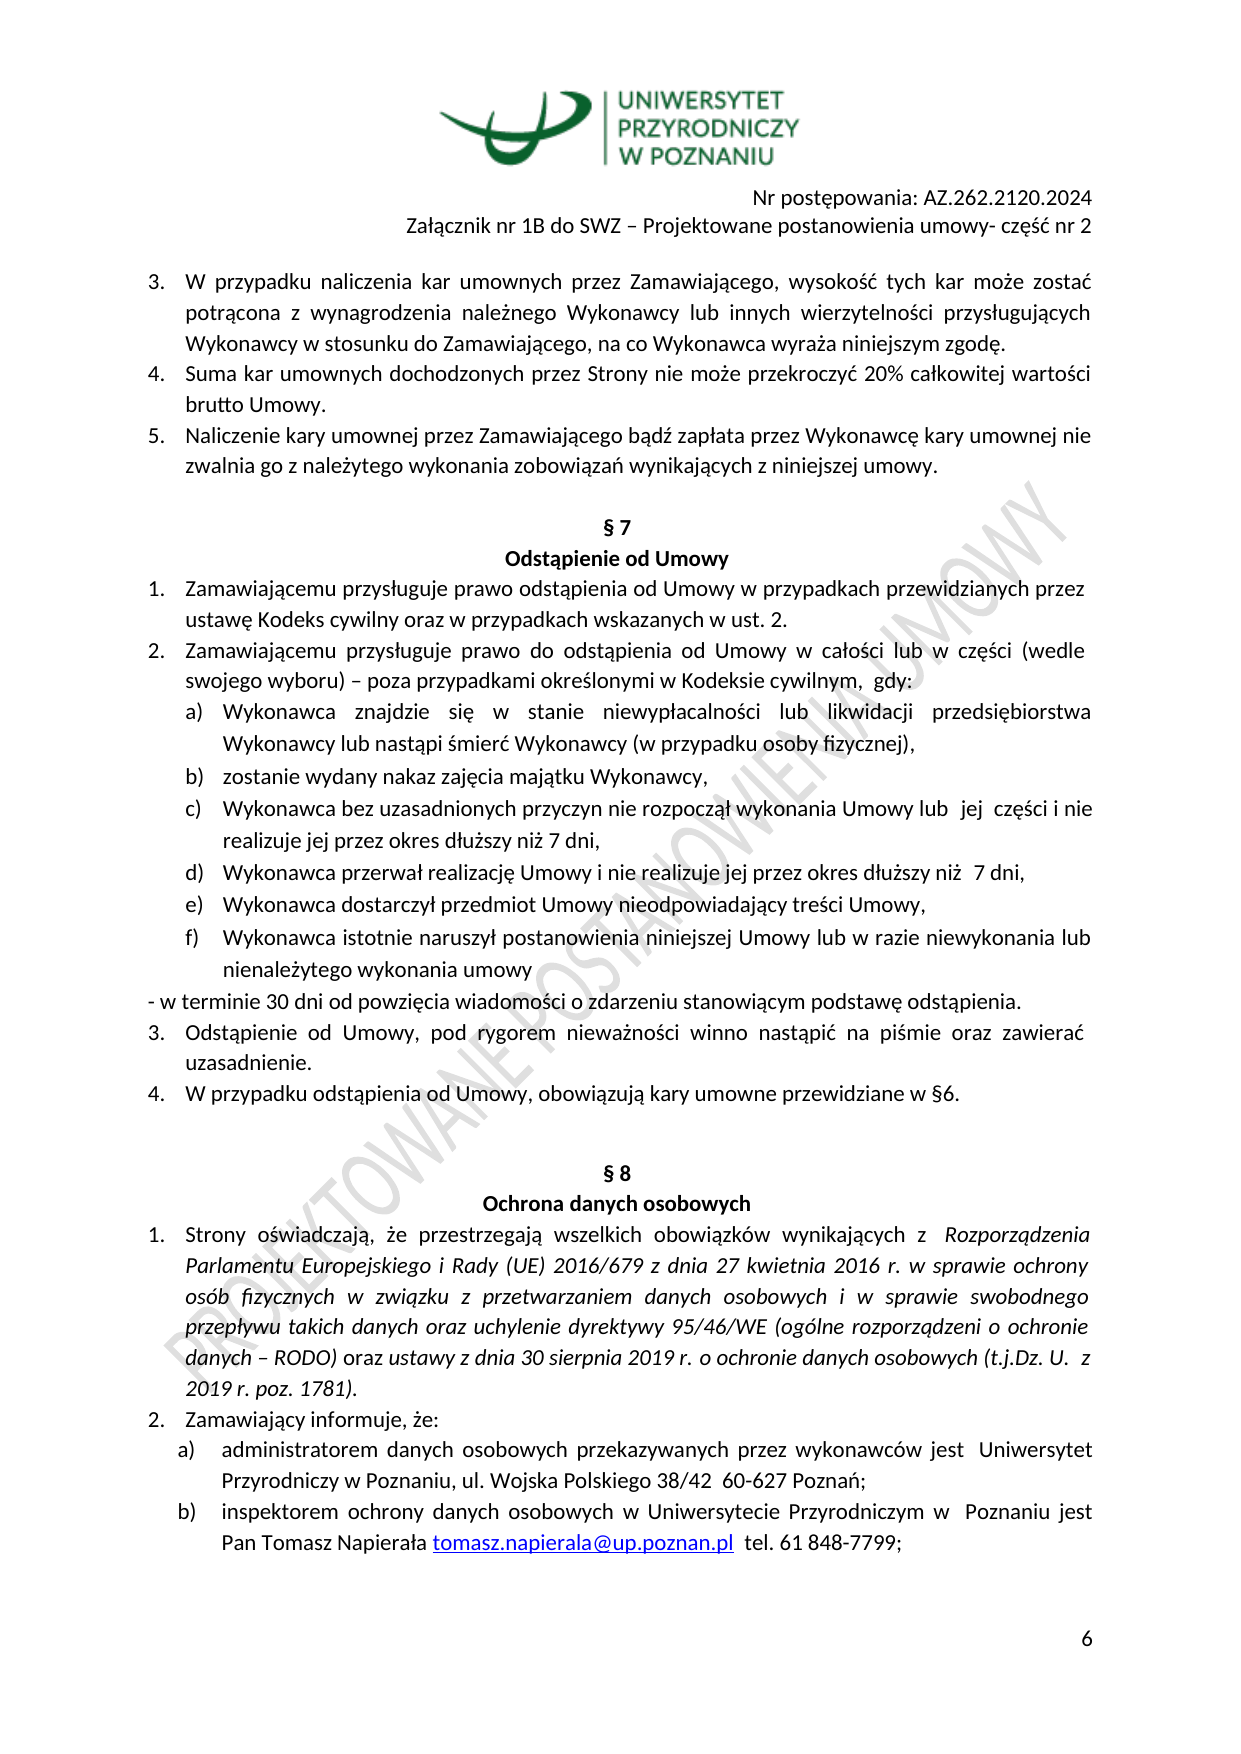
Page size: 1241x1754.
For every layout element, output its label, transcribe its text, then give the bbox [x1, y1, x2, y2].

list Wykonawca znajdzie się w stanie niewypłacalności lub likwidacji przedsiębiorstwa Wykonawcy lub nastąpi śmierć Wykonawcy (w przypadku osoby fizycznej), [185, 697, 1093, 758]
list Odstąpienie od Umowy, pod rygorem nieważności winno nastąpić na piśmie oraz zawierać uzasadnienie. [148, 1018, 1086, 1077]
picture [424, 73, 816, 184]
text § 8 [148, 1159, 1086, 1187]
list Zamawiającemu przysługuje prawo odstąpienia od Umowy w przypadkach przewidzianych przez ustawę Kodeks cywilny oraz w przypadkach wskazanych w ust. 2. [148, 574, 1086, 633]
text Odstąpienie od Umowy [148, 544, 1086, 572]
list Zamawiającemu przysługuje prawo do odstąpienia od Umowy w całości lub w części (wedle swojego wyboru) – poza przypadkami określonymi w Kodeksie cywilnym, gdy: [148, 636, 1086, 695]
list administratorem danych osobowych przekazywanych przez wykonawców jest Uniwersytet Przyrodniczy w Poznaniu, ul. Wojska Polskiego 38/42 60-627 Poznań; [177, 1435, 1093, 1494]
text - w terminie 30 dni od powzięcia wiadomości o zdarzeniu stanowiącym podstawę odstąpienia. [148, 987, 1086, 1015]
list inspektorem ochrony danych osobowych w Uniwersytecie Przyrodniczym w Poznaniu jest Pan Tomasz Napierała tomasz.napierala@up.poznan.pl tel. 61 848-7799; [177, 1497, 1093, 1556]
text Ochrona danych osobowych [148, 1189, 1086, 1218]
list zostanie wydany nakaz zajęcia majątku Wykonawcy, [185, 762, 1093, 790]
list W przypadku odstąpienia od Umowy, obowiązują kary umowne przewidziane w §6. [148, 1079, 1086, 1107]
list Naliczenie kary umownej przez Zamawiającego bądź zapłata przez Wykonawcę kary umownej nie zwalnia go z należytego wykonania zobowiązań wynikających z niniejszej umowy. [148, 421, 1093, 479]
list Zamawiający informuje, że: [148, 1405, 1093, 1433]
list Wykonawca istotnie naruszył postanowienia niniejszej Umowy lub w razie niewykonania lub nienależytego wykonania umowy [185, 923, 1093, 983]
list Strony oświadczają, że przestrzegają wszelkich obowiązków wynikających z Rozporządzenia Parlamentu Europejskiego i Rady (UE) 2016/679 z dnia 27 kwietnia 2016 r. w sprawie ochrony osób fizycznych w związku z przetwarzaniem danych osobowych i w sprawie swobodnego przepływu takich danych oraz uchylenie dyrektywy 95/46/WE (ogólne rozporządzeni o ochronie danych – RODO) oraz ustawy z dnia 30 sierpnia 2019 r. o ochronie danych osobowych (t.j.Dz. U. z 2019 r. poz. 1781). [148, 1220, 1093, 1402]
list W przypadku naliczenia kar umownych przez Zamawiającego, wysokość tych kar może zostać potrącona z wynagrodzenia należnego Wykonawcy lub innych wierzytelności przysługujących Wykonawcy w stosunku do Zamawiającego, na co Wykonawca wyraża niniejszym zgodę. [148, 267, 1093, 357]
text § 7 [148, 513, 1086, 541]
list Wykonawca dostarczył przedmiot Umowy nieodpowiadający treści Umowy, [185, 891, 1093, 918]
list Suma kar umownych dochodzonych przez Strony nie może przekroczyć 20% całkowitej wartości brutto Umowy. [148, 359, 1093, 418]
list Wykonawca bez uzasadnionych przyczyn nie rozpoczął wykonania Umowy lub jej części i nie realizuje jej przez okres dłuższy niż 7 dni, [185, 794, 1093, 854]
list Wykonawca przerwał realizację Umowy i nie realizuje jej przez okres dłuższy niż 7 dni, [185, 858, 1093, 886]
